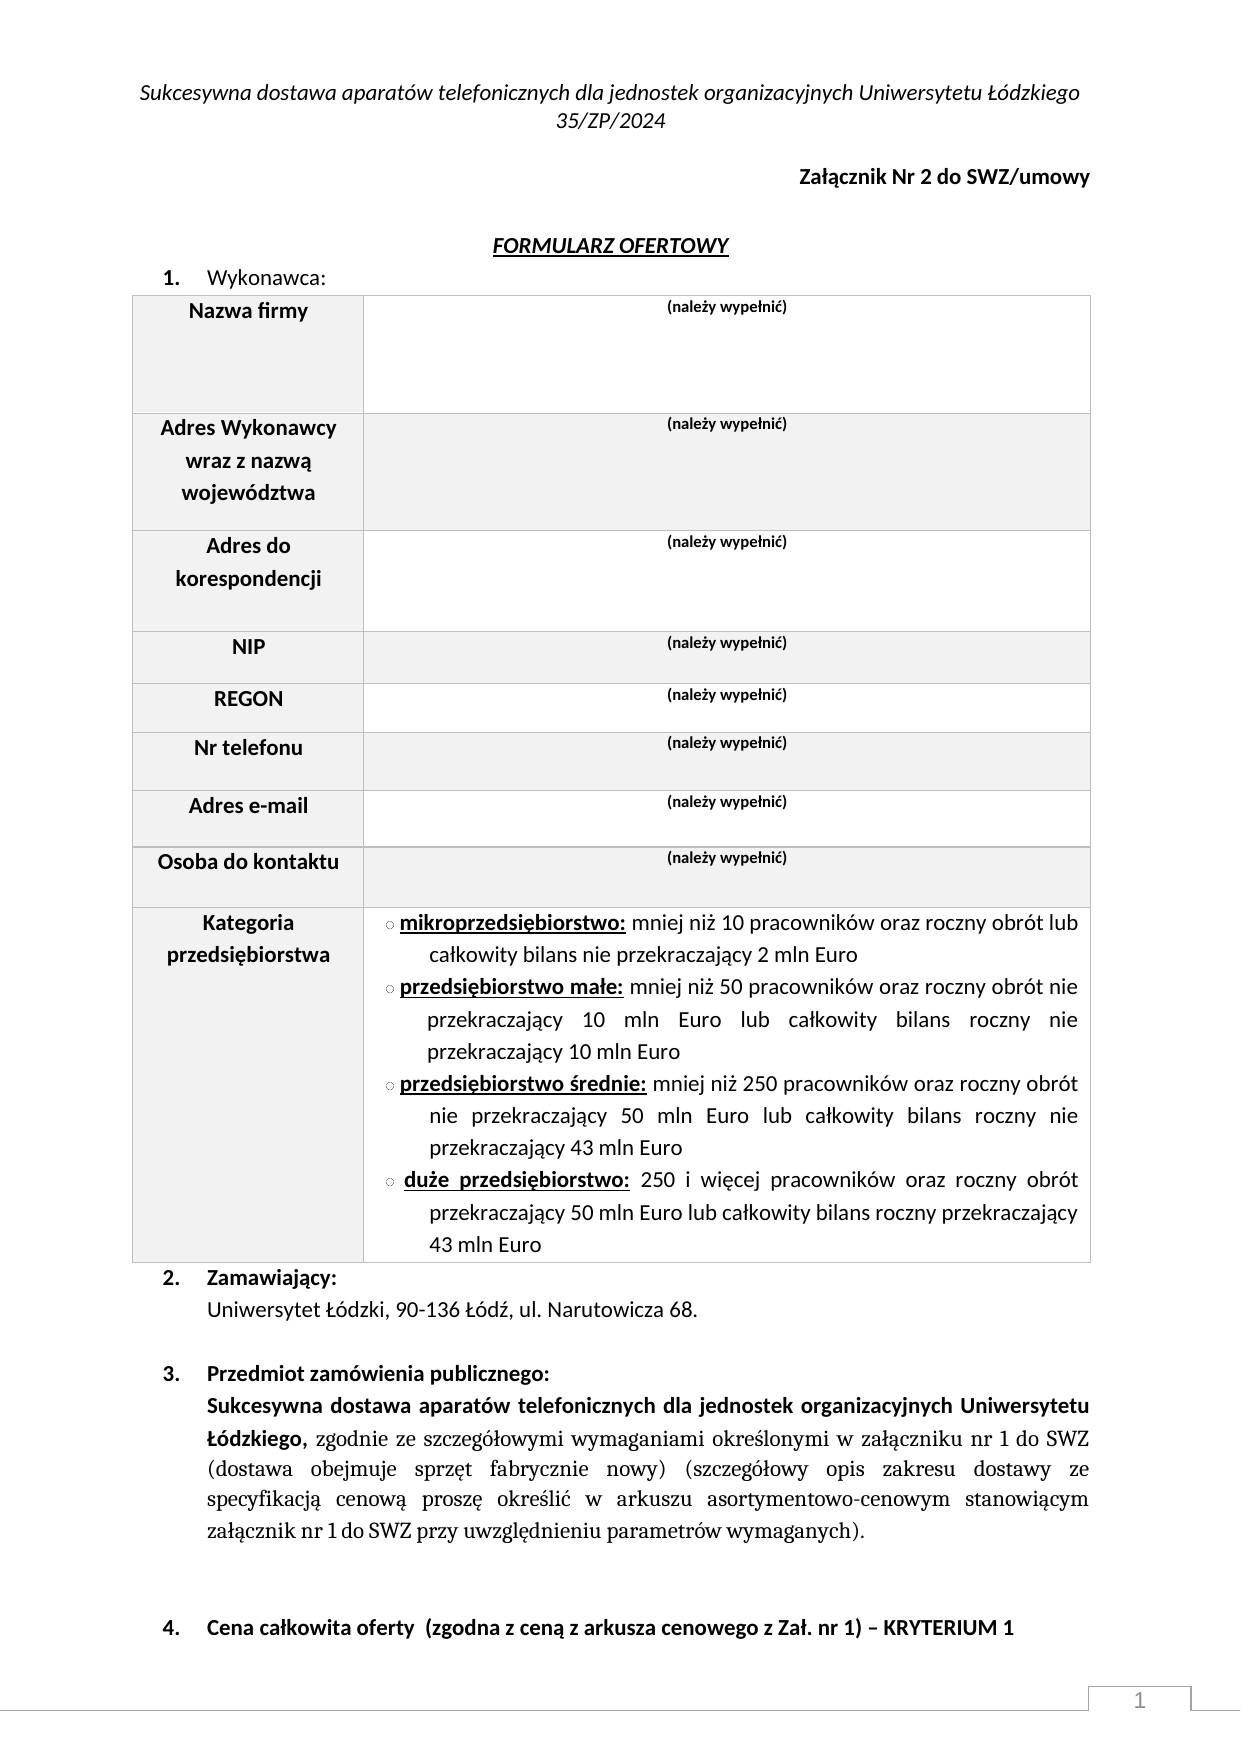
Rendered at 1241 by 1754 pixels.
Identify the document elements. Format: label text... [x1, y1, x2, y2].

subtitle Zamawiający: [162, 1263, 1090, 1291]
table_cell REGON [133, 684, 363, 732]
subtitle Wykonawca: [162, 263, 1090, 291]
table_cell (należy wypełnić) [364, 531, 1090, 631]
table_cell (należy wypełnić) [364, 684, 1090, 732]
list Sukcesywna dostawa aparatów telefonicznych dla jednostek organizacyjnych Uniwersytetu Łódzkiego, zgodnie ze szczegółowymi wymaganiami określonymi w załączniku nr 1 do SWZ (dostawa obejmuje sprzęt fabrycznie nowy) (szczegółowy opis zakresu dostawy ze specyfikacją cenową proszę określić w arkuszu asortymentowo-cenowym stanowiącym załącznik nr 1 do SWZ przy uwzględnieniu parametrów wymaganych). [207, 1392, 1090, 1544]
text Załącznik Nr 2 do SWZ/umowy [133, 162, 1090, 191]
table_cell (należy wypełnić) [364, 733, 1090, 790]
table_cell NIP [133, 632, 363, 683]
table_cell (należy wypełnić) [364, 848, 1090, 907]
table_cell Kategoria przedsiębiorstwa [133, 908, 363, 1262]
subtitle Przedmiot zamówienia publicznego: [162, 1359, 1090, 1387]
table_cell Adres do korespondencji [133, 531, 363, 631]
subtitle Cena całkowita oferty (zgodna z ceną z arkusza cenowego z Zał. nr 1) – KRYTERIUM 1 [162, 1613, 1090, 1641]
table_cell (należy wypełnić) [364, 632, 1090, 683]
table_header (należy wypełnić) [364, 296, 1090, 412]
list Uniwersytet Łódzki, 90-136 Łódź, ul. Narutowicza 68. [207, 1295, 1090, 1323]
table_cell Nr telefonu [133, 733, 363, 790]
table_cell (należy wypełnić) [364, 414, 1090, 530]
table_cell Adres Wykonawcy wraz z nazwą województwa [133, 414, 363, 530]
subtitle FORMULARZ OFERTOWY [133, 231, 1090, 259]
table_cell Osoba do kontaktu [133, 848, 363, 907]
table_header Nazwa firmy [133, 296, 363, 412]
table_cell (należy wypełnić) [364, 791, 1090, 846]
table_cell 󠄊 mikroprzedsiębiorstwo: mniej niż 10 pracowników oraz roczny obrót lub całkowity bilans nie przekraczający 2 mln Euro 󠄊 przedsiębiorstwo małe: mniej niż 50 pracowników oraz roczny obrót nie przekraczający 10 mln Euro lub całkowity bilans roczny nie przekraczający 10 mln Euro 󠄊 przedsiębiorstwo średnie: mniej niż 250 pracowników oraz roczny obrót nie przekraczający 50 mln Euro lub całkowity bilans roczny nie przekraczający 43 mln Euro 󠄊 duże przedsiębiorstwo: 250 i więcej pracowników oraz roczny obrót przekraczający 50 mln Euro lub całkowity bilans roczny przekraczający 43 mln Euro [364, 908, 1090, 1262]
table_cell Adres e-mail [133, 791, 363, 846]
